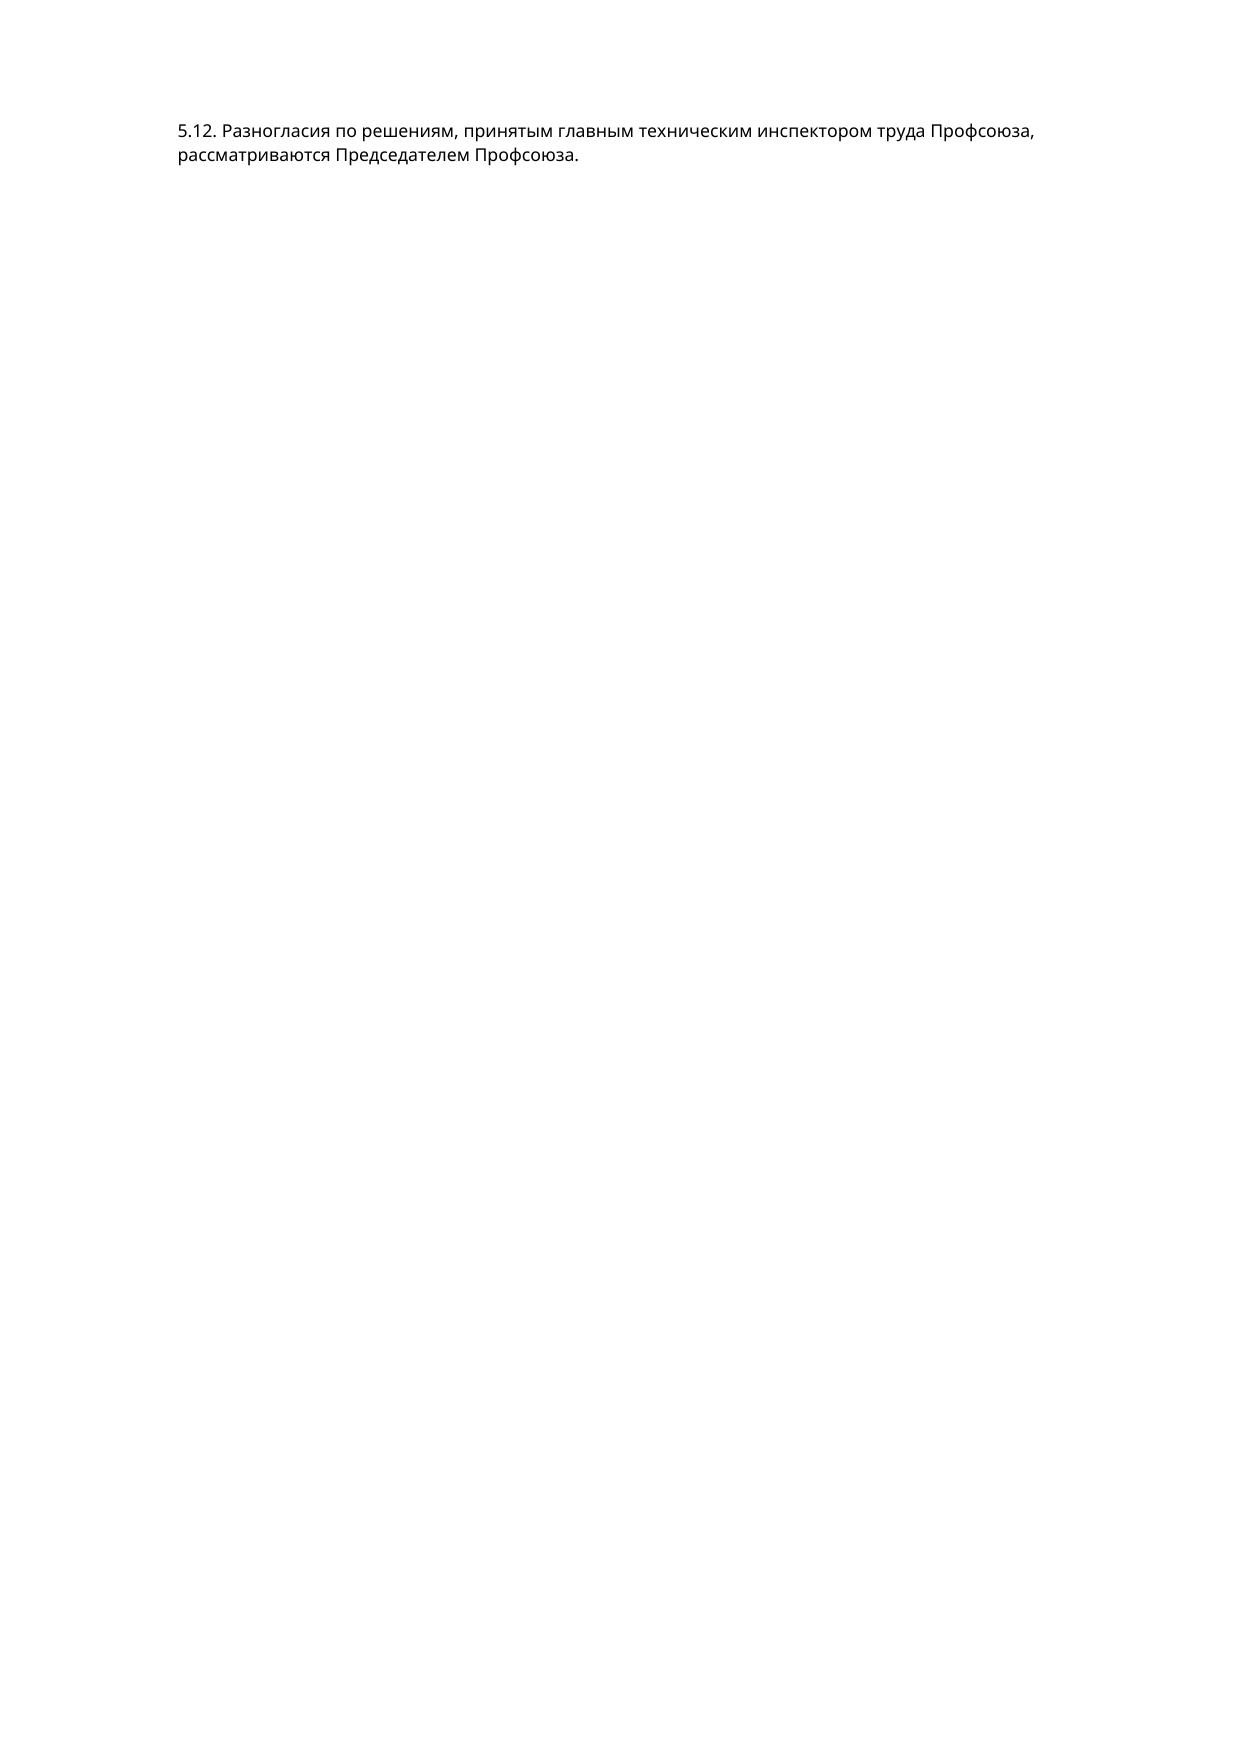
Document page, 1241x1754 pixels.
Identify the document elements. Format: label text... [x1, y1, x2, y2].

text 5.12. Разногласия по решениям, принятым главным техническим инспектором труда Профсоюза, рассматриваются Председателем Профсоюза. [177, 118, 1152, 166]
